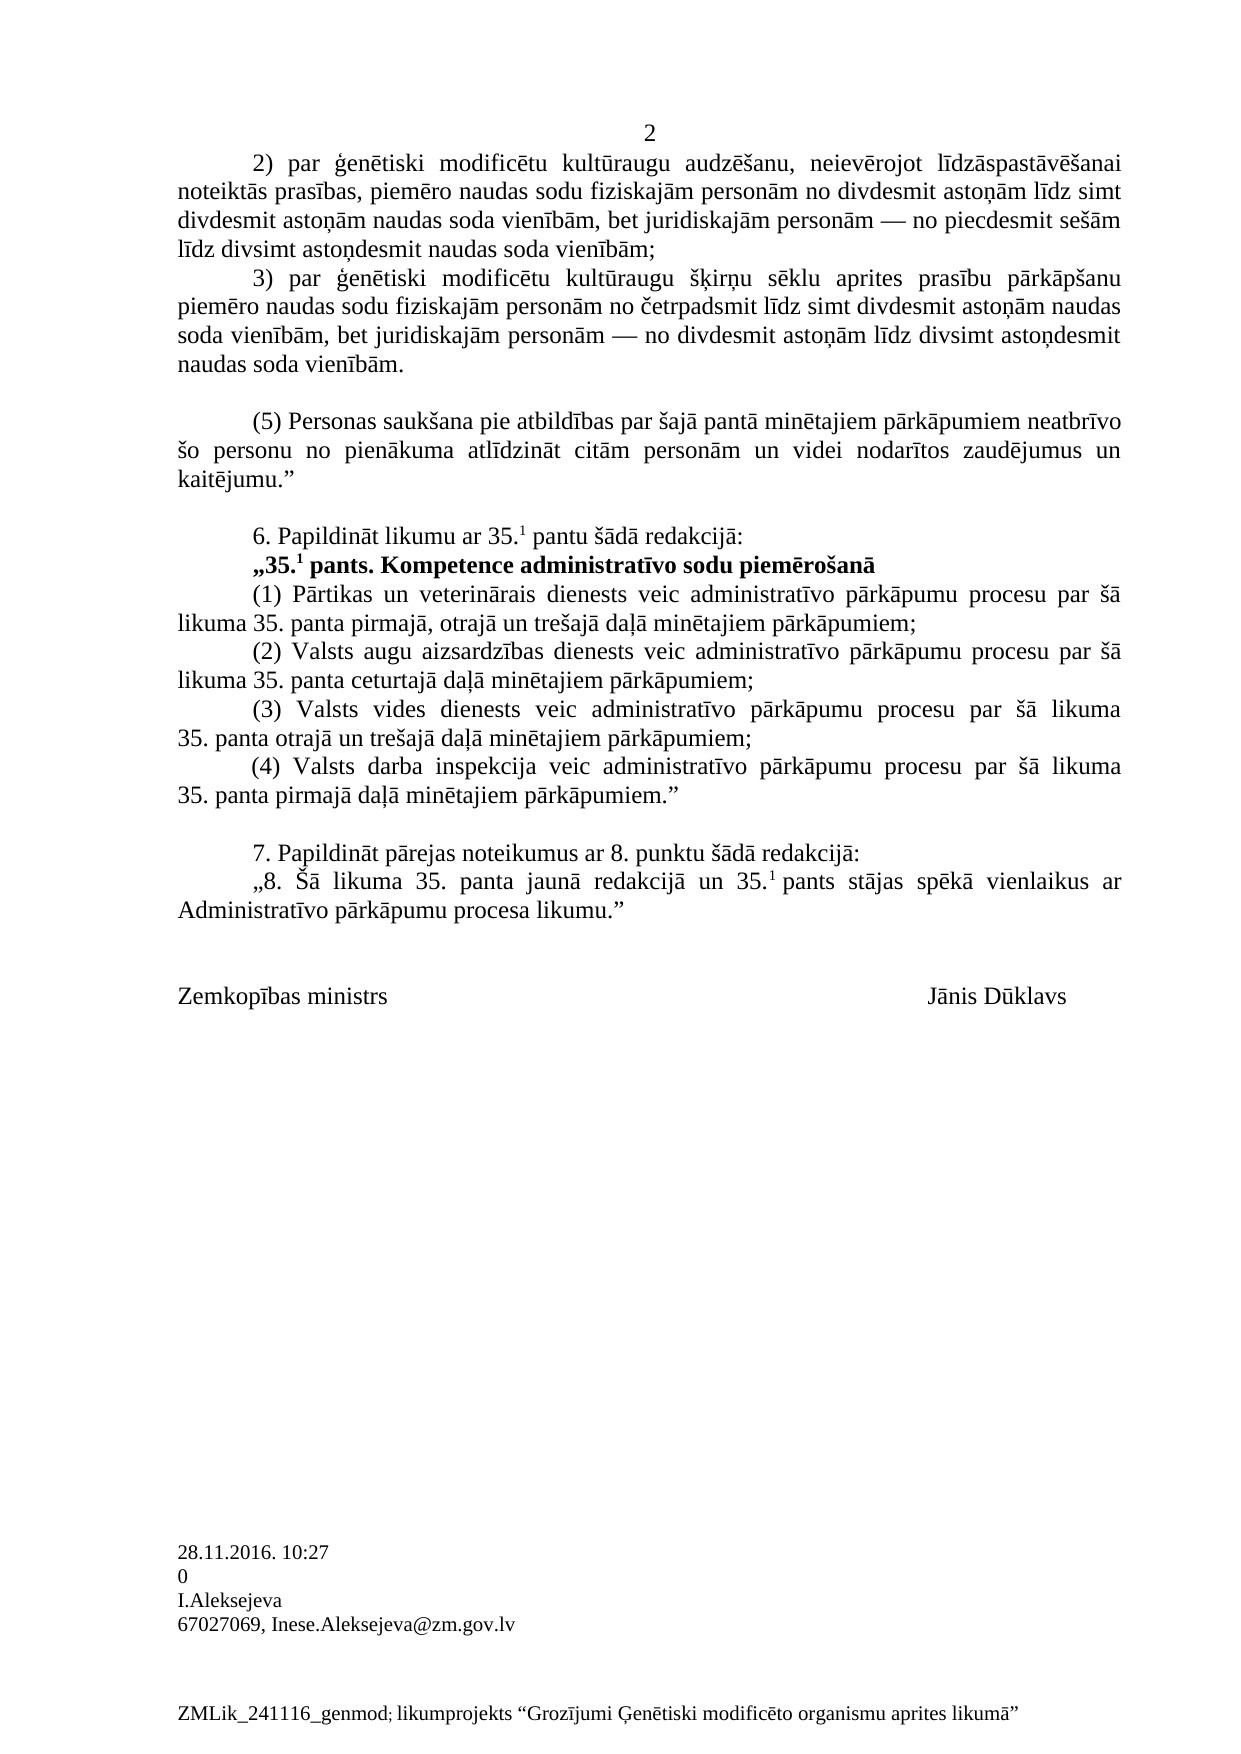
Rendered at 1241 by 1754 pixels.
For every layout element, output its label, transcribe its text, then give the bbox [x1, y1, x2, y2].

text (2) Valsts augu aizsardzības dienests veic administratīvo pārkāpumu procesu par šā likuma 35. panta ceturtajā daļā minētajiem pārkāpumiem; [177, 636, 1122, 694]
text „8. Šā likuma 35. panta jaunā redakcijā un 35.1 pants stājas spēkā vienlaikus ar Administratīvo pārkāpumu procesa likumu.” [177, 866, 1122, 924]
text Zemkopības ministrs Jānis Dūklavs [177, 981, 1122, 1010]
text I.Aleksejeva [177, 1588, 1122, 1612]
text 3) par ģenētiski modificētu kultūraugu šķirņu sēklu aprites prasību pārkāpšanu piemēro naudas sodu fiziskajām personām no četrpadsmit līdz simt divdesmit astoņām naudas soda vienībām, bet juridiskajām personām — no divdesmit astoņām līdz divsimt astoņdesmit naudas soda vienībām. [177, 263, 1122, 378]
text 525 [177, 1564, 1122, 1588]
text (5) Personas saukšana pie atbildības par šajā pantā minētajiem pārkāpumiem neatbrīvo šo personu no pienākuma atlīdzināt citām personām un videi nodarītos zaudējumus un kaitējumu.” [177, 406, 1122, 493]
text 6. Papildināt likumu ar 35.1 pantu šādā redakcijā: [177, 521, 1122, 550]
text (3) Valsts vides dienests veic administratīvo pārkāpumu procesu par šā likuma 35. panta otrajā un trešajā daļā minētajiem pārkāpumiem; [177, 694, 1122, 751]
text „35.1 pants. Kompetence administratīvo sodu piemērošanā [177, 550, 1122, 579]
text 28.11.2016. 10:27 [177, 1539, 1122, 1564]
text 67027069, Inese.Aleksejeva@zm.gov.lv [177, 1612, 1122, 1636]
text 7. Papildināt pārejas noteikumus ar 8. punktu šādā redakcijā: [177, 838, 1122, 866]
text 2) par ģenētiski modificētu kultūraugu audzēšanu, neievērojot līdzāspastāvēšanai noteiktās prasības, piemēro naudas sodu fiziskajām personām no divdesmit astoņām līdz simt divdesmit astoņām naudas soda vienībām, bet juridiskajām personām — no piecdesmit sešām līdz divsimt astoņdesmit naudas soda vienībām; [177, 148, 1122, 263]
text (4) Valsts darba inspekcija veic administratīvo pārkāpumu procesu par šā likuma 35. panta pirmajā daļā minētajiem pārkāpumiem.” [177, 751, 1122, 809]
text (1) Pārtikas un veterinārais dienests veic administratīvo pārkāpumu procesu par šā likuma 35. panta pirmajā, otrajā un trešajā daļā minētajiem pārkāpumiem; [177, 579, 1122, 636]
